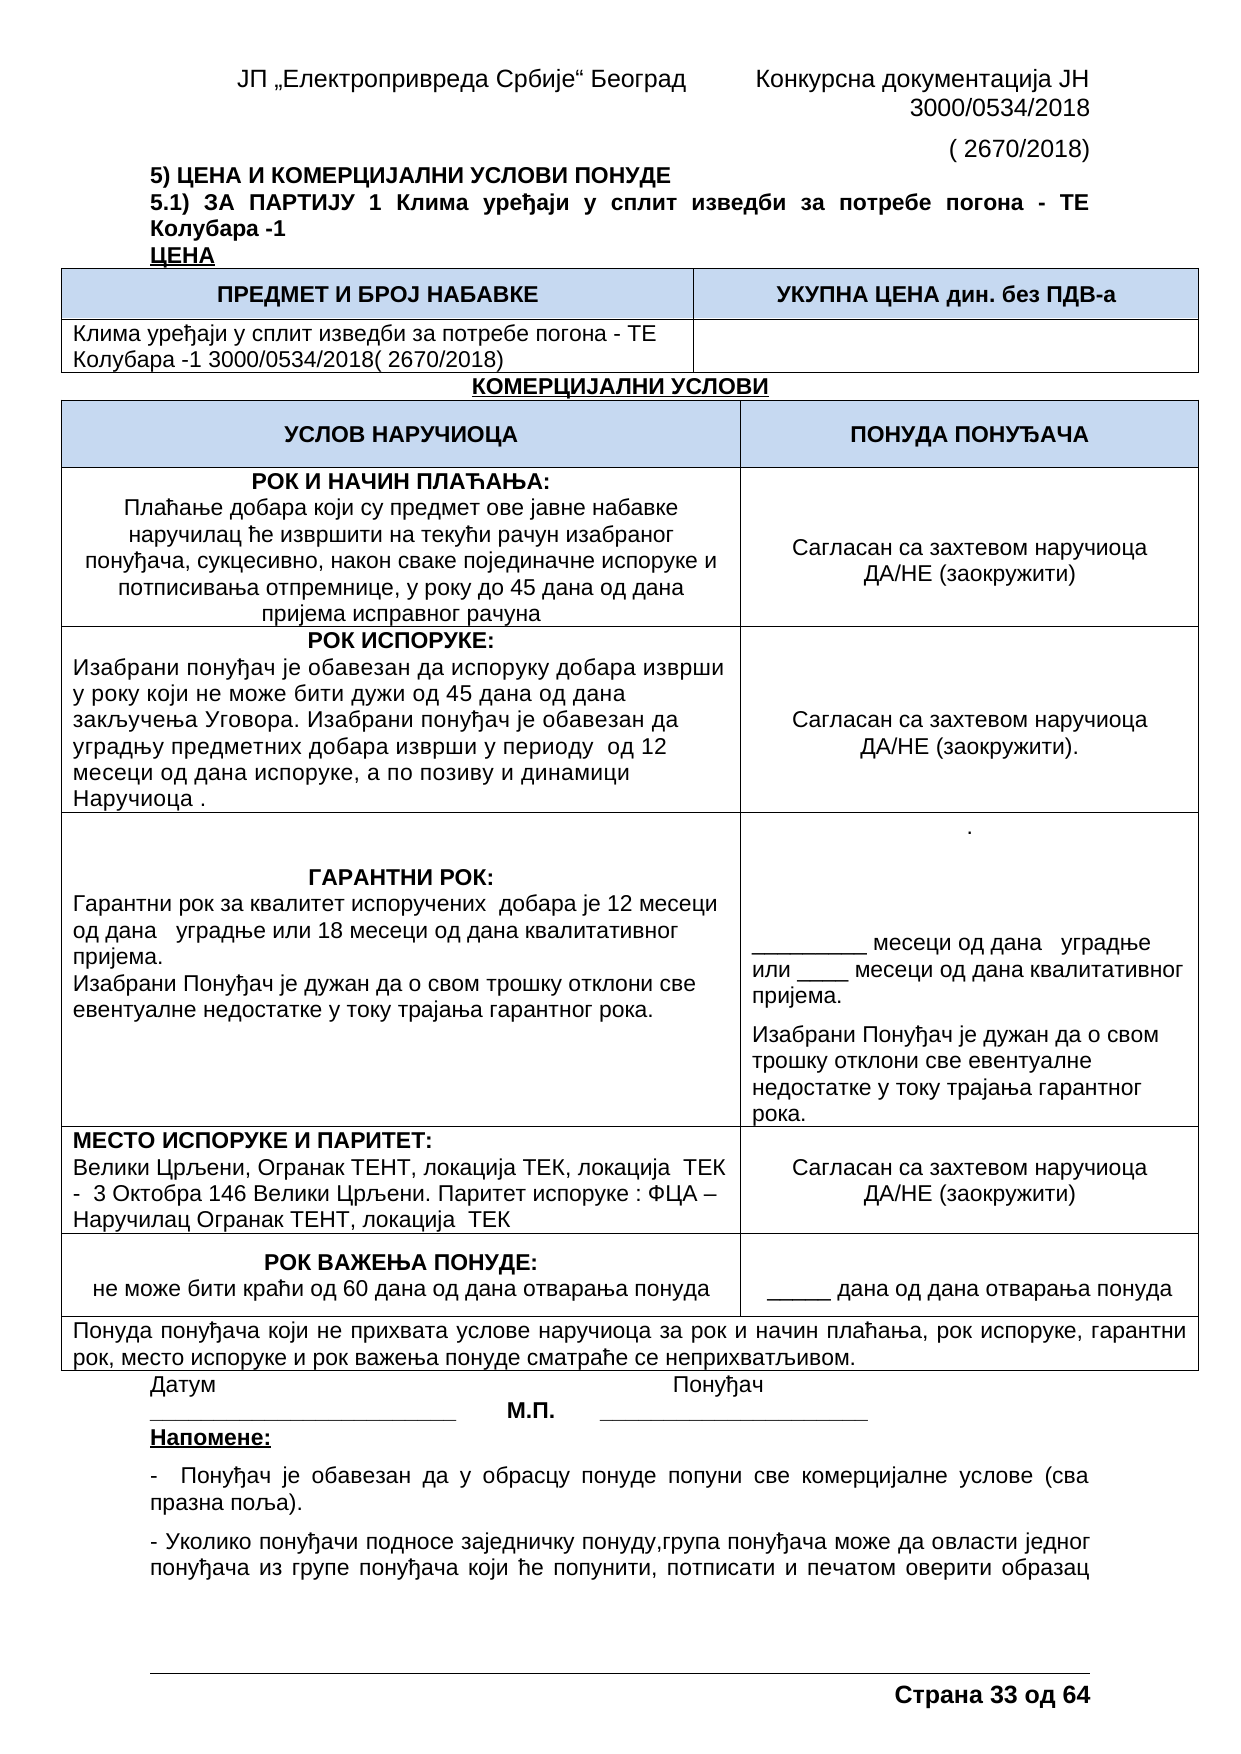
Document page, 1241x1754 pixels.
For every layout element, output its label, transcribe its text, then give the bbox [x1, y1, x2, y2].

table_cell _____ дана од дана отварања понуда [741, 1234, 1198, 1316]
text Напомене: [150, 1423, 1090, 1450]
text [150, 1528, 1090, 1580]
text 5) ЦЕНА И КОМЕРЦИЈАЛНИ УСЛОВИ ПОНУДЕ [150, 162, 1090, 189]
table_header УКУПНА ЦЕНА дин. без ПДВ-а [694, 269, 1198, 318]
table_cell МЕСТО ИСПОРУКЕ И ПАРИТЕТ: Велики Црљени, Огранак ТЕНТ, локација ТЕК, локација ТЕК - 3 Октобра 146 Велики Црљени. Паритет испоруке : ФЦА – Наручилац Огранак ТЕНТ, локација ТЕК [62, 1127, 740, 1233]
table_cell Клима уређаји у сплит изведби за потребе погона - ТЕ Колубара -1 3000/0534/2018( 2670/2018) [62, 320, 693, 372]
text Датум Понуђач [150, 1371, 1090, 1397]
table_cell Сагласан са захтевом наручиоца ДА/НЕ (заокружити). [741, 627, 1198, 812]
table_cell РОК ВАЖЕЊА ПОНУДЕ: не може бити краћи од 60 дана од дана отварања понуда [62, 1234, 740, 1316]
table_cell РОК ИСПОРУКЕ: Изабрани понуђач је обавезан да испоруку добара изврши у року који не може бити дужи од 45 дана од дана закључења Уговора. Изабрани понуђач је обавезан да уградњу предметних добара изврши у периоду од 12 месеци од дана испоруке, а по позиву и динамици Наручиоца . [62, 627, 740, 812]
text ЦЕНА [150, 242, 1090, 268]
table_cell РОК И НАЧИН ПЛАЋАЊА: Плаћање добара који су предмет ове јавне набавке наручилац ће извршити на текући рачун изабраног понуђача, сукцесивно, након сваке појединачне испоруке и потписивања отпремнице, у року до 45 дана од дана пријема исправног рачуна [62, 468, 740, 626]
text 5.1) ЗА ПАРТИЈУ 1 Клима уређаји у сплит изведби за потребе погона - ТЕ Колубара -1 [150, 189, 1090, 242]
table_header ПОНУДА ПОНУЂАЧА [741, 401, 1198, 467]
table_header УСЛОВ НАРУЧИОЦА [62, 401, 740, 467]
table_cell [694, 320, 1198, 372]
text КОМЕРЦИЈАЛНИ УСЛОВИ [150, 373, 1090, 399]
table_cell ГАРАНТНИ РОК: Гарантни рок за квалитет испоручених добара je 12 месеци од дана уградње или 18 месеци од дана квалитативног пријема. Изабрани Понуђач је дужан да о свом трошку отклони све евентуалне недостатке у току трајања гарантног рока. [62, 813, 740, 1126]
table_cell Сагласан са захтевом наручиоца ДА/НЕ (заокружити) [741, 468, 1198, 626]
table_cell Сагласан са захтевом наручиоца ДА/НЕ (заокружити) [741, 1127, 1198, 1233]
table_cell Понуда понуђача који не прихвата услове наручиоца за рок и начин плаћања, рок испоруке, гарантни рок, место испоруке и рок важења понуде сматраће се неприхватљивом. [62, 1317, 1198, 1370]
table_header ПРЕДМЕТ И БРОЈ НАБАВКЕ [62, 269, 693, 318]
table_cell . _________ месеци од дана уградње или ____ месеци од дана квалитативног пријема. Изабрани Понуђач је дужан да о свом трошку отклони све евентуалне недостатке у току трајања гарантног рока. [741, 813, 1198, 1126]
text - Понуђач је обавезан да у обрасцу понуде попуни све комерцијалне услове (сва празна поља). [150, 1462, 1090, 1515]
text ________________________ М.П. _____________________ [150, 1397, 1090, 1423]
